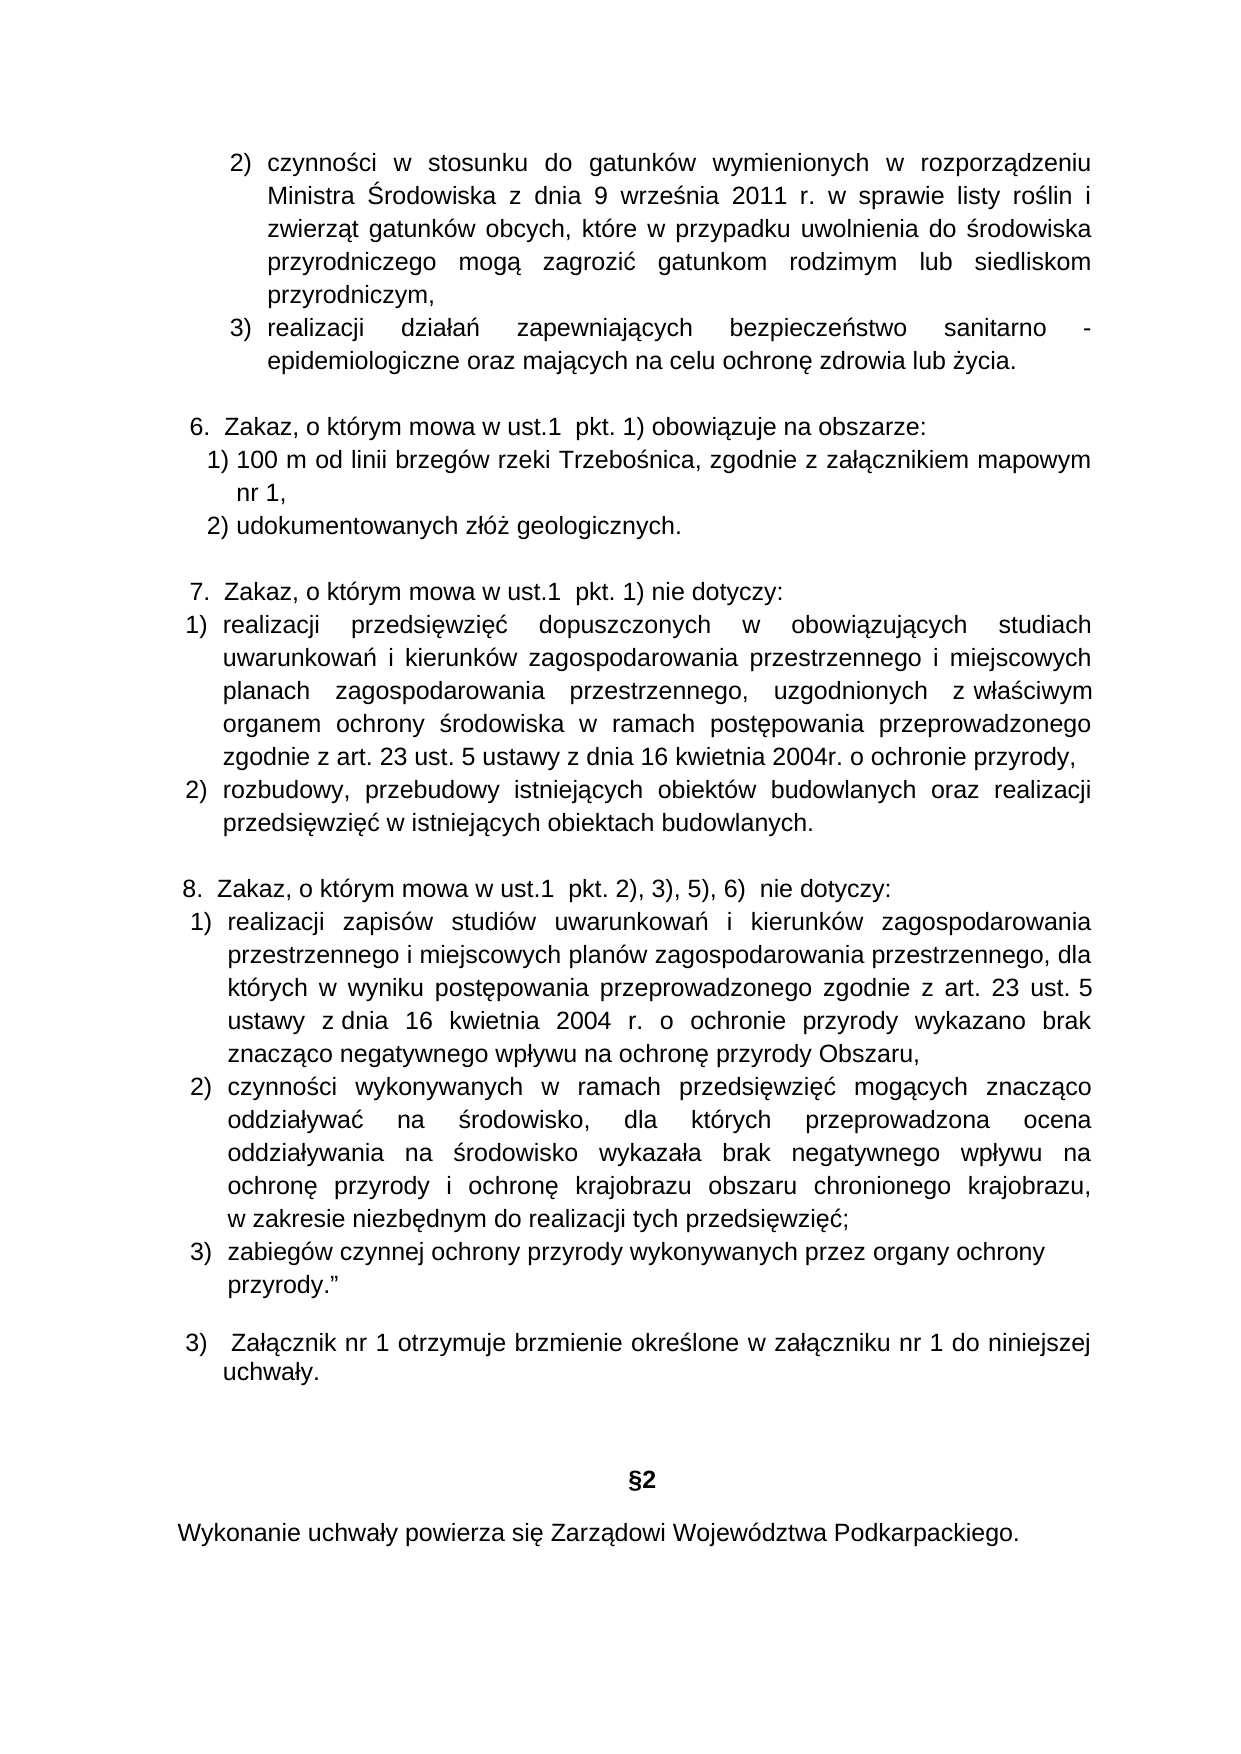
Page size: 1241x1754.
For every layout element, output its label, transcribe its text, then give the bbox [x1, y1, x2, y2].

list 100 m od linii brzegów rzeki Trzebośnica, zgodnie z załącznikiem mapowym nr 1, [207, 445, 1093, 507]
list udokumentowanych złóż geologicznych. [207, 511, 1093, 539]
list realizacji działań zapewniających bezpieczeństwo sanitarno - epidemiologiczne oraz mających na celu ochronę zdrowia lub życia. [229, 313, 1093, 374]
text 7. Zakaz, o którym mowa w ust.1 pkt. 1) nie dotyczy: [148, 577, 1093, 606]
list zabiegów czynnej ochrony przyrody wykonywanych przez organy ochrony przyrody.” [190, 1237, 1093, 1299]
list Wykonanie uchwały powierza się Zarządowi Województwa Podkarpackiego. [177, 1518, 1093, 1547]
list rozbudowy, przebudowy istniejących obiektów budowlanych oraz realizacji przedsięwzięć w istniejących obiektach budowlanych. [185, 775, 1093, 837]
list czynności w stosunku do gatunków wymienionych w rozporządzeniu Ministra Środowiska z dnia 9 września 2011 r. w sprawie listy roślin i zwierząt gatunków obcych, które w przypadku uwolnienia do środowiska przyrodniczego mogą zagrozić gatunkom rodzimym lub siedliskom przyrodniczym, [229, 148, 1093, 308]
text 6. Zakaz, o którym mowa w ust.1 pkt. 1) obowiązuje na obszarze: [148, 412, 1093, 441]
list Załącznik nr 1 otrzymuje brzmienie określone w załączniku nr 1 do niniejszej uchwały. [185, 1328, 1093, 1386]
list realizacji zapisów studiów uwarunkowań i kierunków zagospodarowania przestrzennego i miejscowych planów zagospodarowania przestrzennego, dla których w wyniku postępowania przeprowadzonego zgodnie z art. 23 ust. 5 ustawy z dnia 16 kwietnia 2004 r. o ochronie przyrody wykazano brak znacząco negatywnego wpływu na ochronę przyrody Obszaru, [190, 907, 1093, 1068]
text 8. Zakaz, o którym mowa w ust.1 pkt. 2), 3), 5), 6) nie dotyczy: [148, 874, 1093, 903]
text §2 [148, 1464, 1093, 1493]
list czynności wykonywanych w ramach przedsięwzięć mogących znacząco oddziaływać na środowisko, dla których przeprowadzona ocena oddziaływania na środowisko wykazała brak negatywnego wpływu na ochronę przyrody i ochronę krajobrazu obszaru chronionego krajobrazu, w zakresie niezbędnym do realizacji tych przedsięwzięć; [190, 1072, 1093, 1233]
list realizacji przedsięwzięć dopuszczonych w obowiązujących studiach uwarunkowań i kierunków zagospodarowania przestrzennego i miejscowych planach zagospodarowania przestrzennego, uzgodnionych z właściwym organem ochrony środowiska w ramach postępowania przeprowadzonego zgodnie z art. 23 ust. 5 ustawy z dnia 16 kwietnia 2004r. o ochronie przyrody, [185, 610, 1093, 771]
